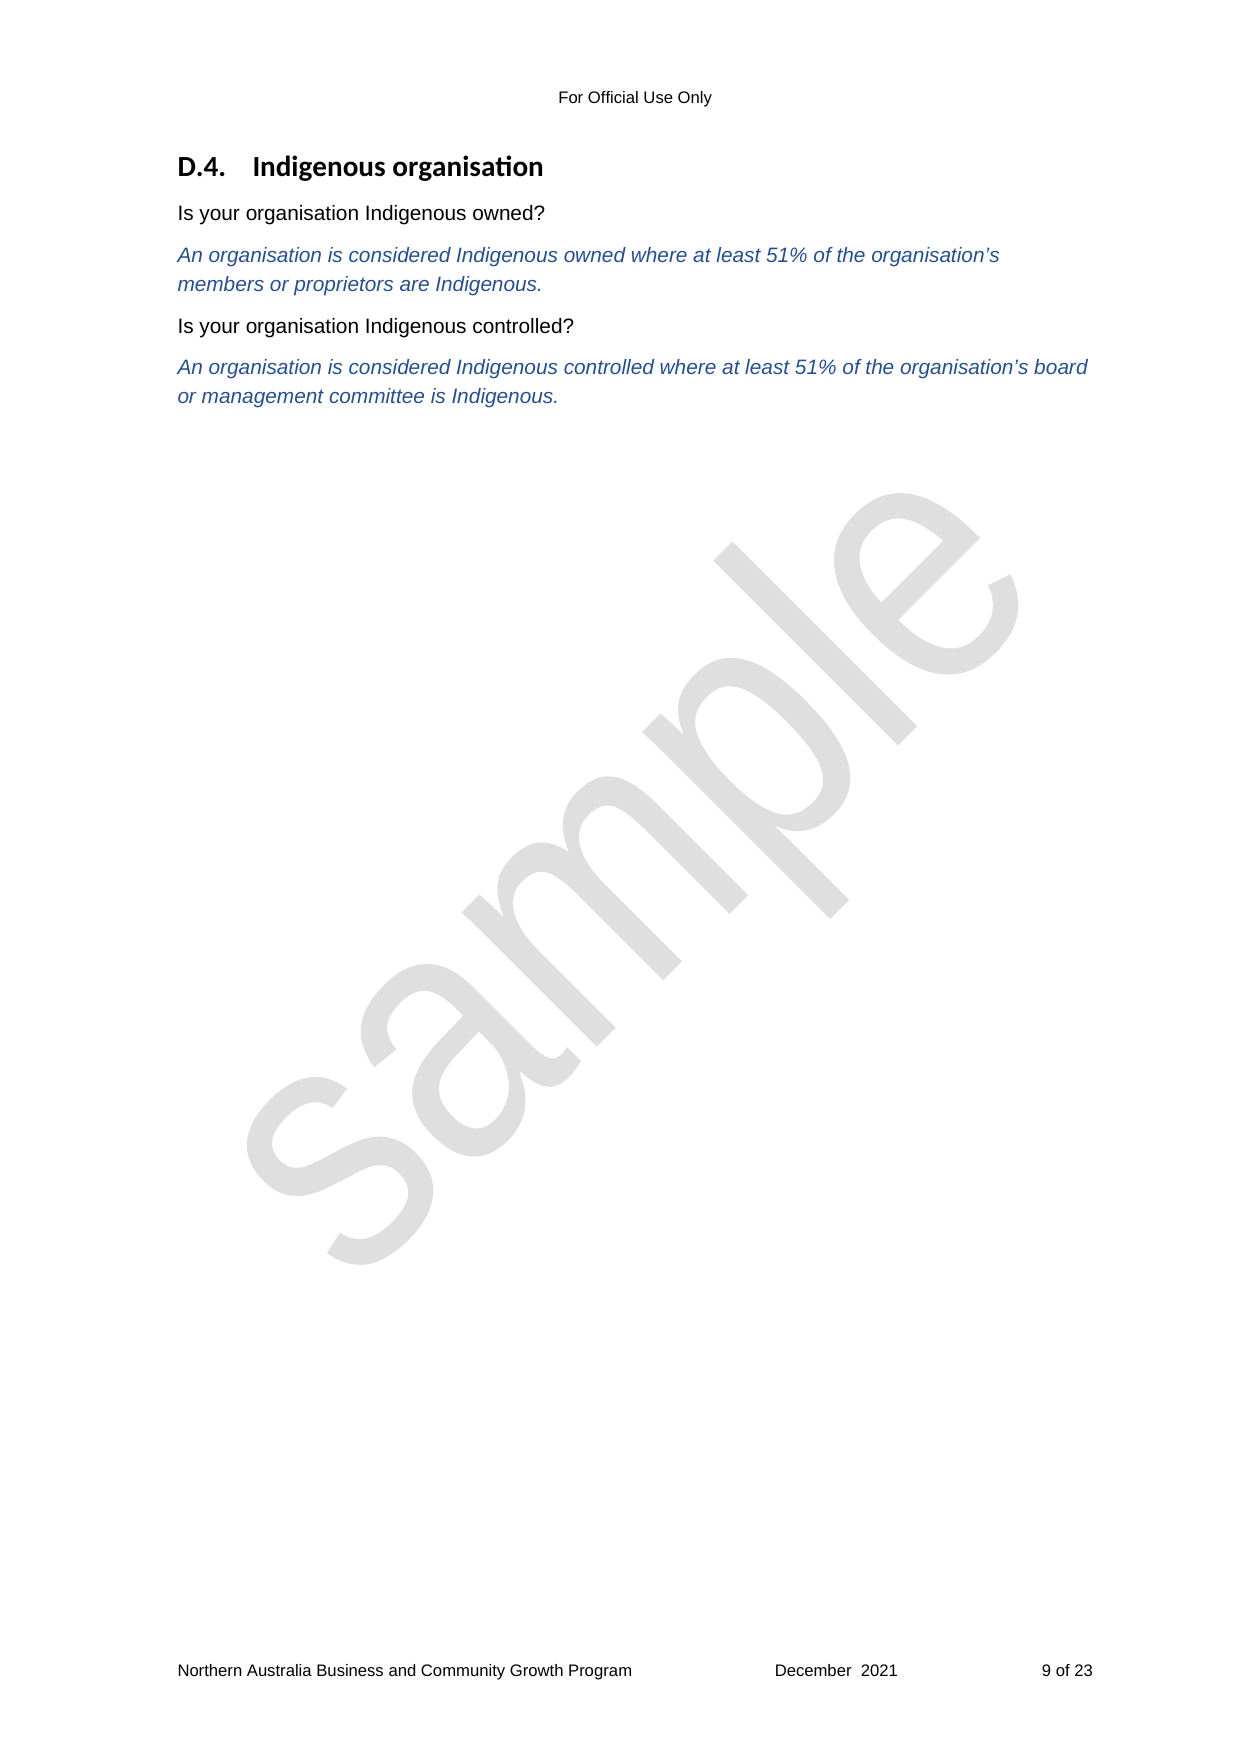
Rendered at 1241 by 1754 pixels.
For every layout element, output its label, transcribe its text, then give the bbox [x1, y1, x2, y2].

text Is your organisation Indigenous controlled? [177, 308, 1092, 337]
subtitle Indigenous organisation [177, 148, 1092, 183]
text An organisation is considered Indigenous owned where at least 51% of the organisation’s members or proprietors are Indigenous. [177, 237, 1092, 296]
text An organisation is considered Indigenous controlled where at least 51% of the organisation’s board or management committee is Indigenous. [177, 350, 1092, 408]
text Is your organisation Indigenous owned? [177, 196, 1092, 225]
